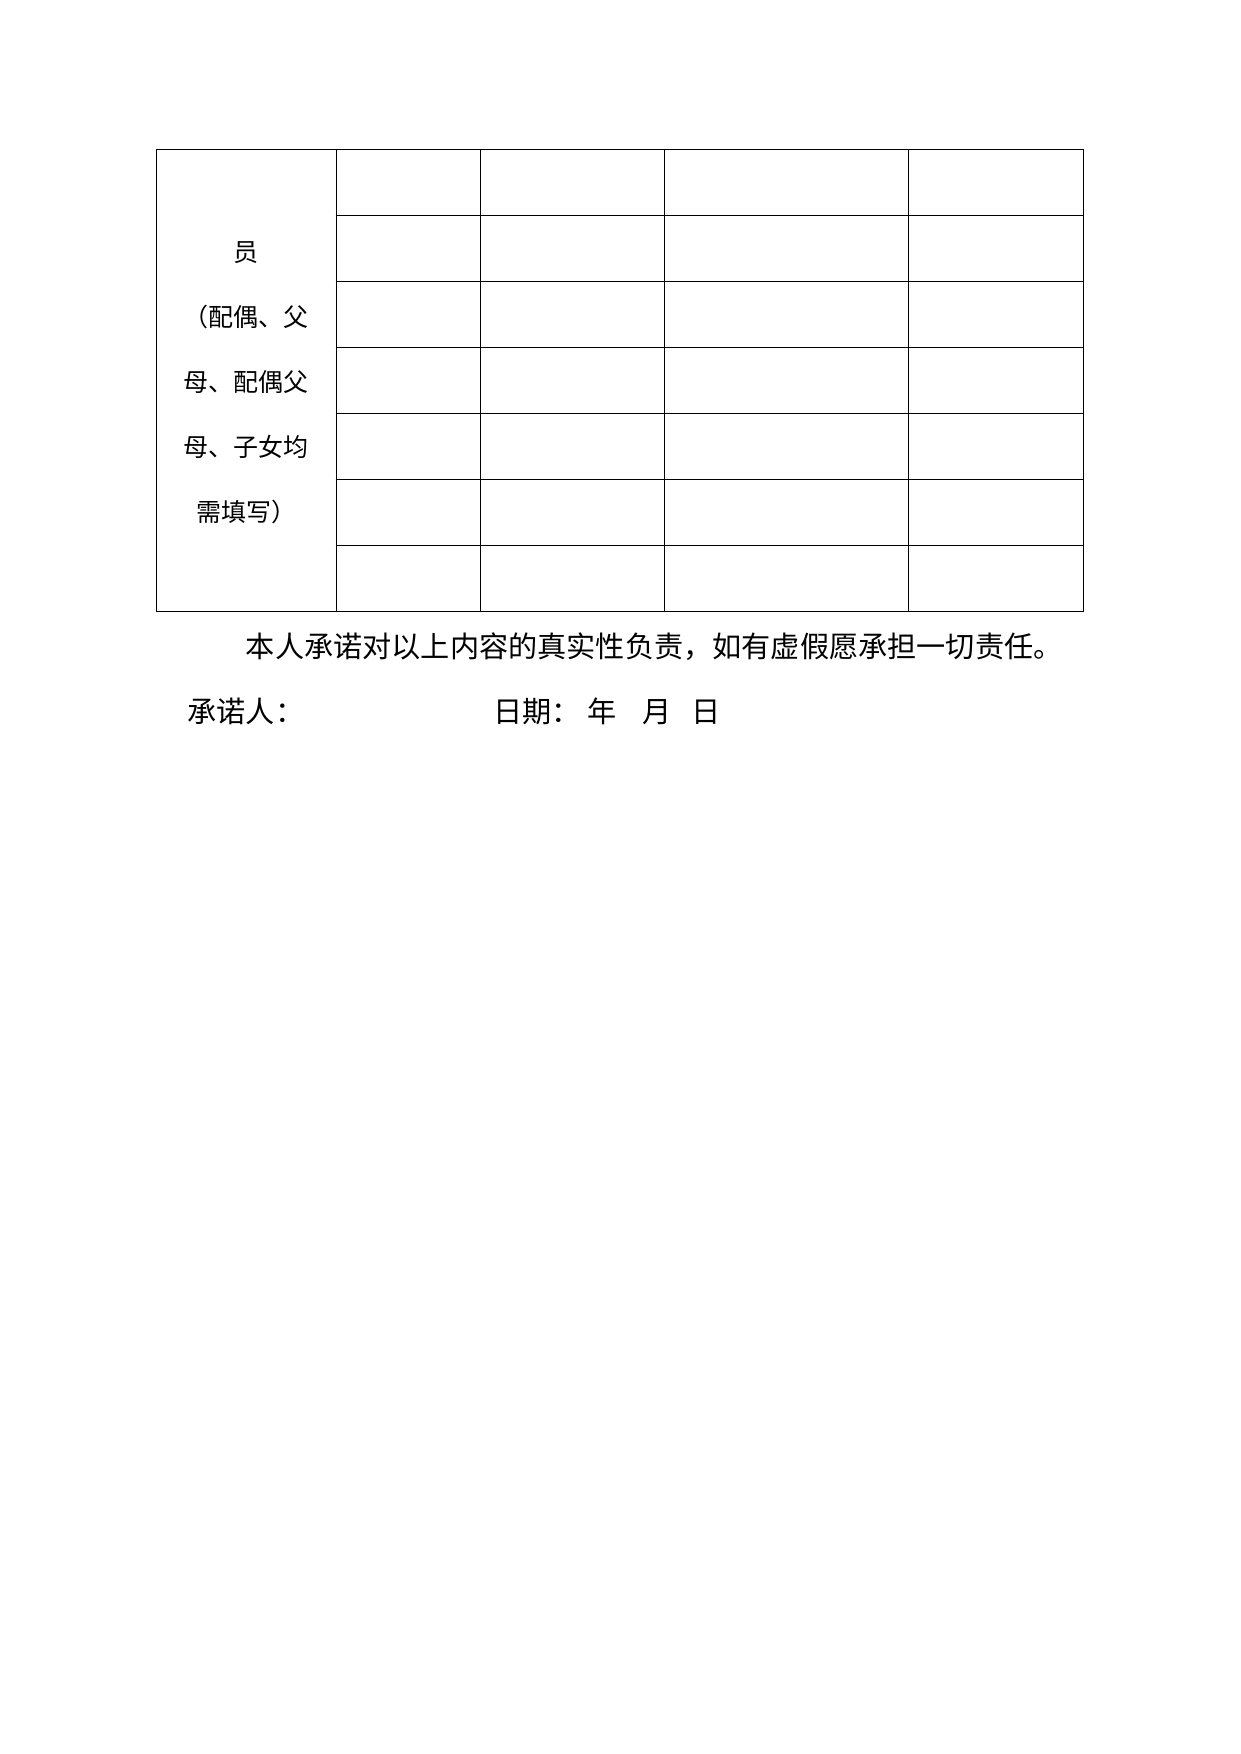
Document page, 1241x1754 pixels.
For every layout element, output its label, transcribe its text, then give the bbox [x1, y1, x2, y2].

text 承诺人： 日期： 年 月 日 [187, 677, 1053, 742]
table_cell [665, 348, 908, 413]
table_cell [481, 414, 664, 479]
table_cell [665, 150, 908, 215]
table_cell [909, 414, 1083, 479]
table_cell [481, 216, 664, 281]
table_cell [337, 348, 480, 413]
table_cell [909, 216, 1083, 281]
table_cell [481, 282, 664, 347]
table_cell [337, 414, 480, 479]
table_cell [909, 546, 1083, 611]
table_cell [481, 150, 664, 215]
table_cell [481, 546, 664, 611]
table_cell [909, 348, 1083, 413]
table_cell [337, 480, 480, 545]
table_cell [665, 546, 908, 611]
table_cell [337, 282, 480, 347]
table_cell [481, 348, 664, 413]
table_cell [909, 150, 1083, 215]
table_cell [337, 150, 480, 215]
table_cell [337, 546, 480, 611]
table_cell [665, 282, 908, 347]
table_cell [909, 480, 1083, 545]
table_cell [909, 282, 1083, 347]
text 本人承诺对以上内容的真实性负责，如有虚假愿承担一切责任。 [187, 612, 1053, 677]
table_cell [481, 480, 664, 545]
table_cell [665, 480, 908, 545]
table_cell [665, 414, 908, 479]
table_cell [337, 216, 480, 281]
table_cell [665, 216, 908, 281]
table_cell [157, 150, 336, 611]
